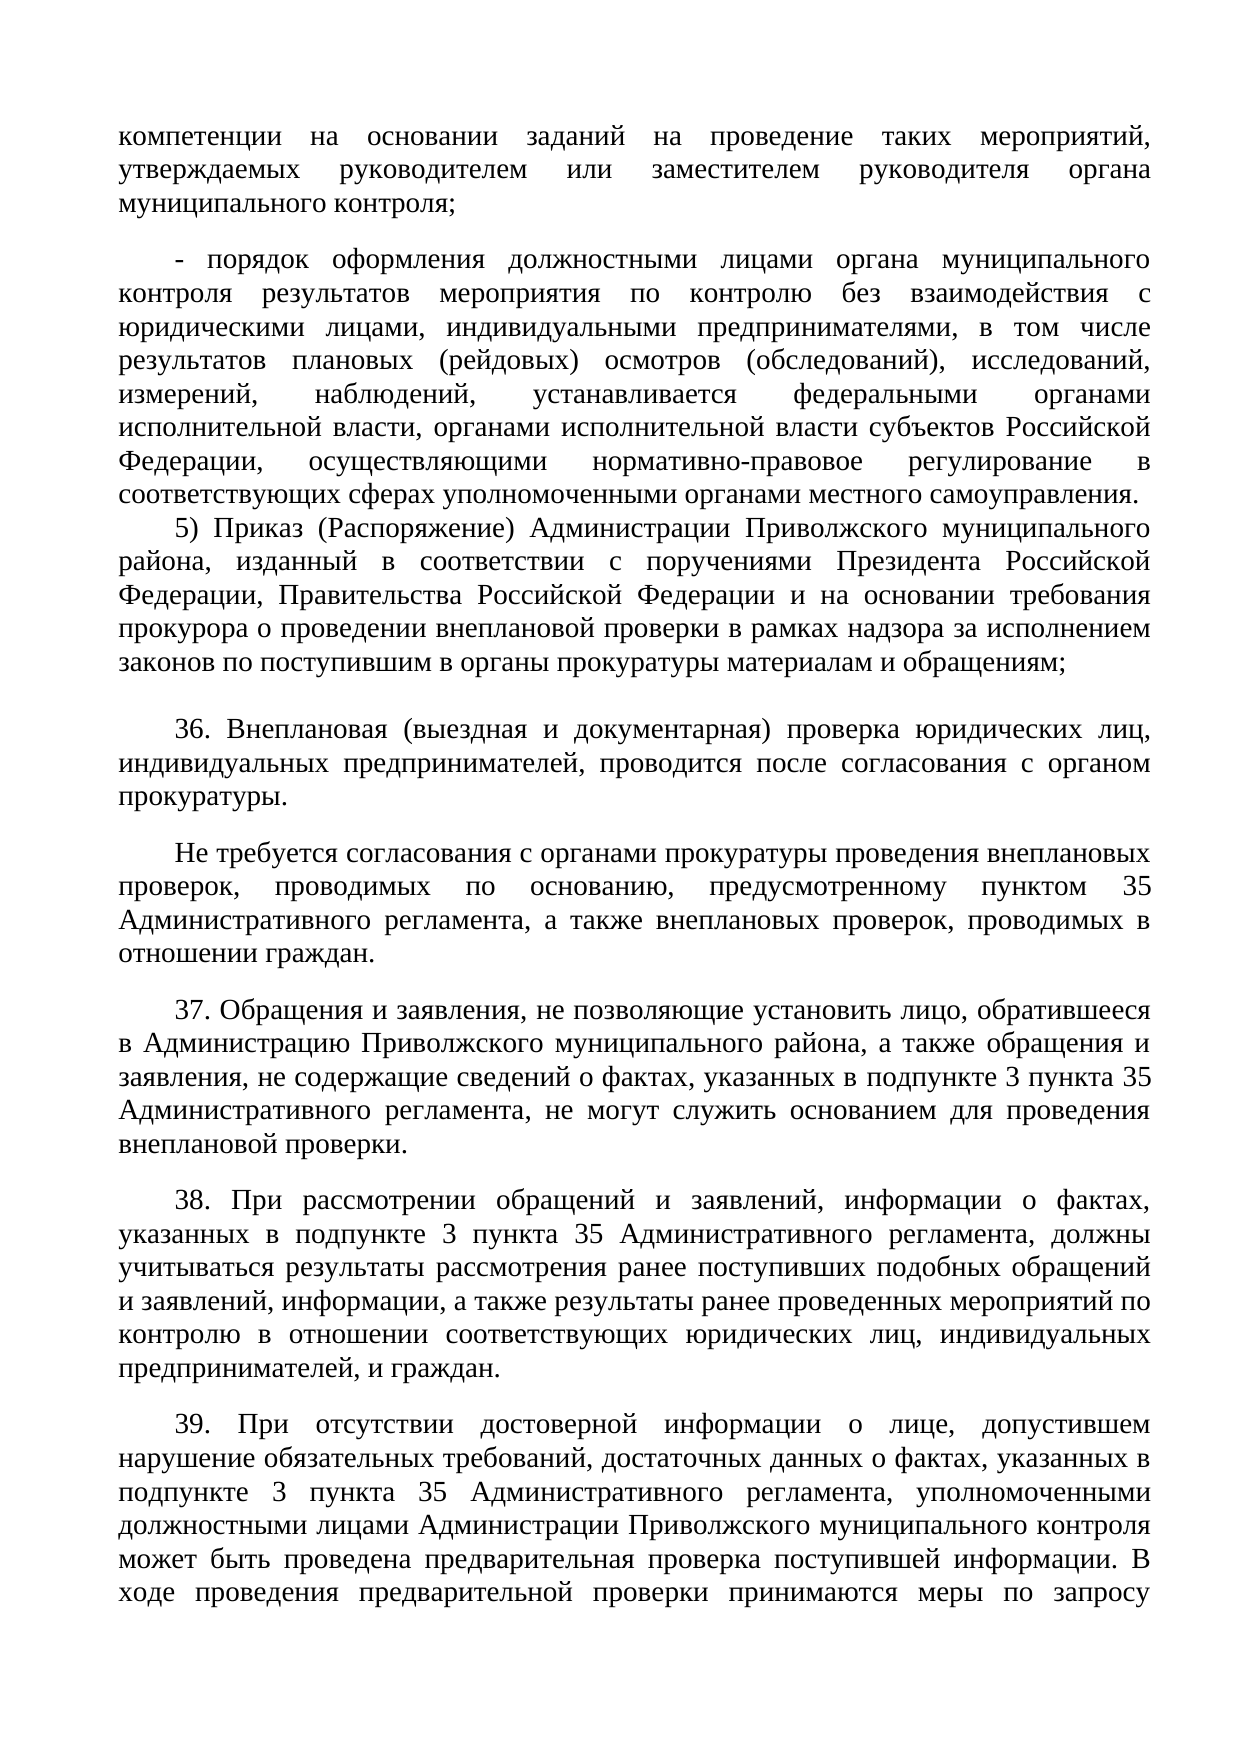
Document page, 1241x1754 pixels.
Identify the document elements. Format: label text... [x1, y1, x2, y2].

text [118, 1407, 1152, 1608]
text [118, 118, 1152, 219]
text 37. Обращения и заявления, не позволяющие установить лицо, обратившееся в Администрацию Приволжского муниципального района, а также обращения и заявления, не содержащие сведений о фактах, указанных в подпункте 3 пункта 35 Административного регламента, не могут служить основанием для проведения внеплановой проверки. [118, 992, 1152, 1159]
text Не требуется согласования с органами прокуратуры проведения внеплановых проверок, проводимых по основанию, предусмотренному пунктом 35 Административного регламента, а также внеплановых проверок, проводимых в отношении граждан. [118, 835, 1152, 969]
text 36. Внеплановая (выездная и документарная) проверка юридических лиц, индивидуальных предпринимателей, проводится после согласования с органом прокуратуры. [118, 711, 1152, 812]
text 38. При рассмотрении обращений и заявлений, информации о фактах, указанных в подпункте 3 пункта 35 Административного регламента, должны учитываться результаты рассмотрения ранее поступивших подобных обращений и заявлений, информации, а также результаты ранее проведенных мероприятий по контролю в отношении соответствующих юридических лиц, индивидуальных предпринимателей, и граждан. [118, 1182, 1152, 1384]
text - порядок оформления должностными лицами органа муниципального контроля результатов мероприятия по контролю без взаимодействия с юридическими лицами, индивидуальными предпринимателями, в том числе результатов плановых (рейдовых) осмотров (обследований), исследований, измерений, наблюдений, устанавливается федеральными органами исполнительной власти, органами исполнительной власти субъектов Российской Федерации, осуществляющими нормативно-правовое регулирование в соответствующих сферах уполномоченными органами местного самоуправления. [118, 242, 1152, 510]
text 5) Приказ (Распоряжение) Администрации Приволжского муниципального района, изданный в соответствии с поручениями Президента Российской Федерации, Правительства Российской Федерации и на основании требования прокурора о проведении внеплановой проверки в рамках надзора за исполнением законов по поступившим в органы прокуратуры материалам и обращениям; [118, 510, 1152, 678]
